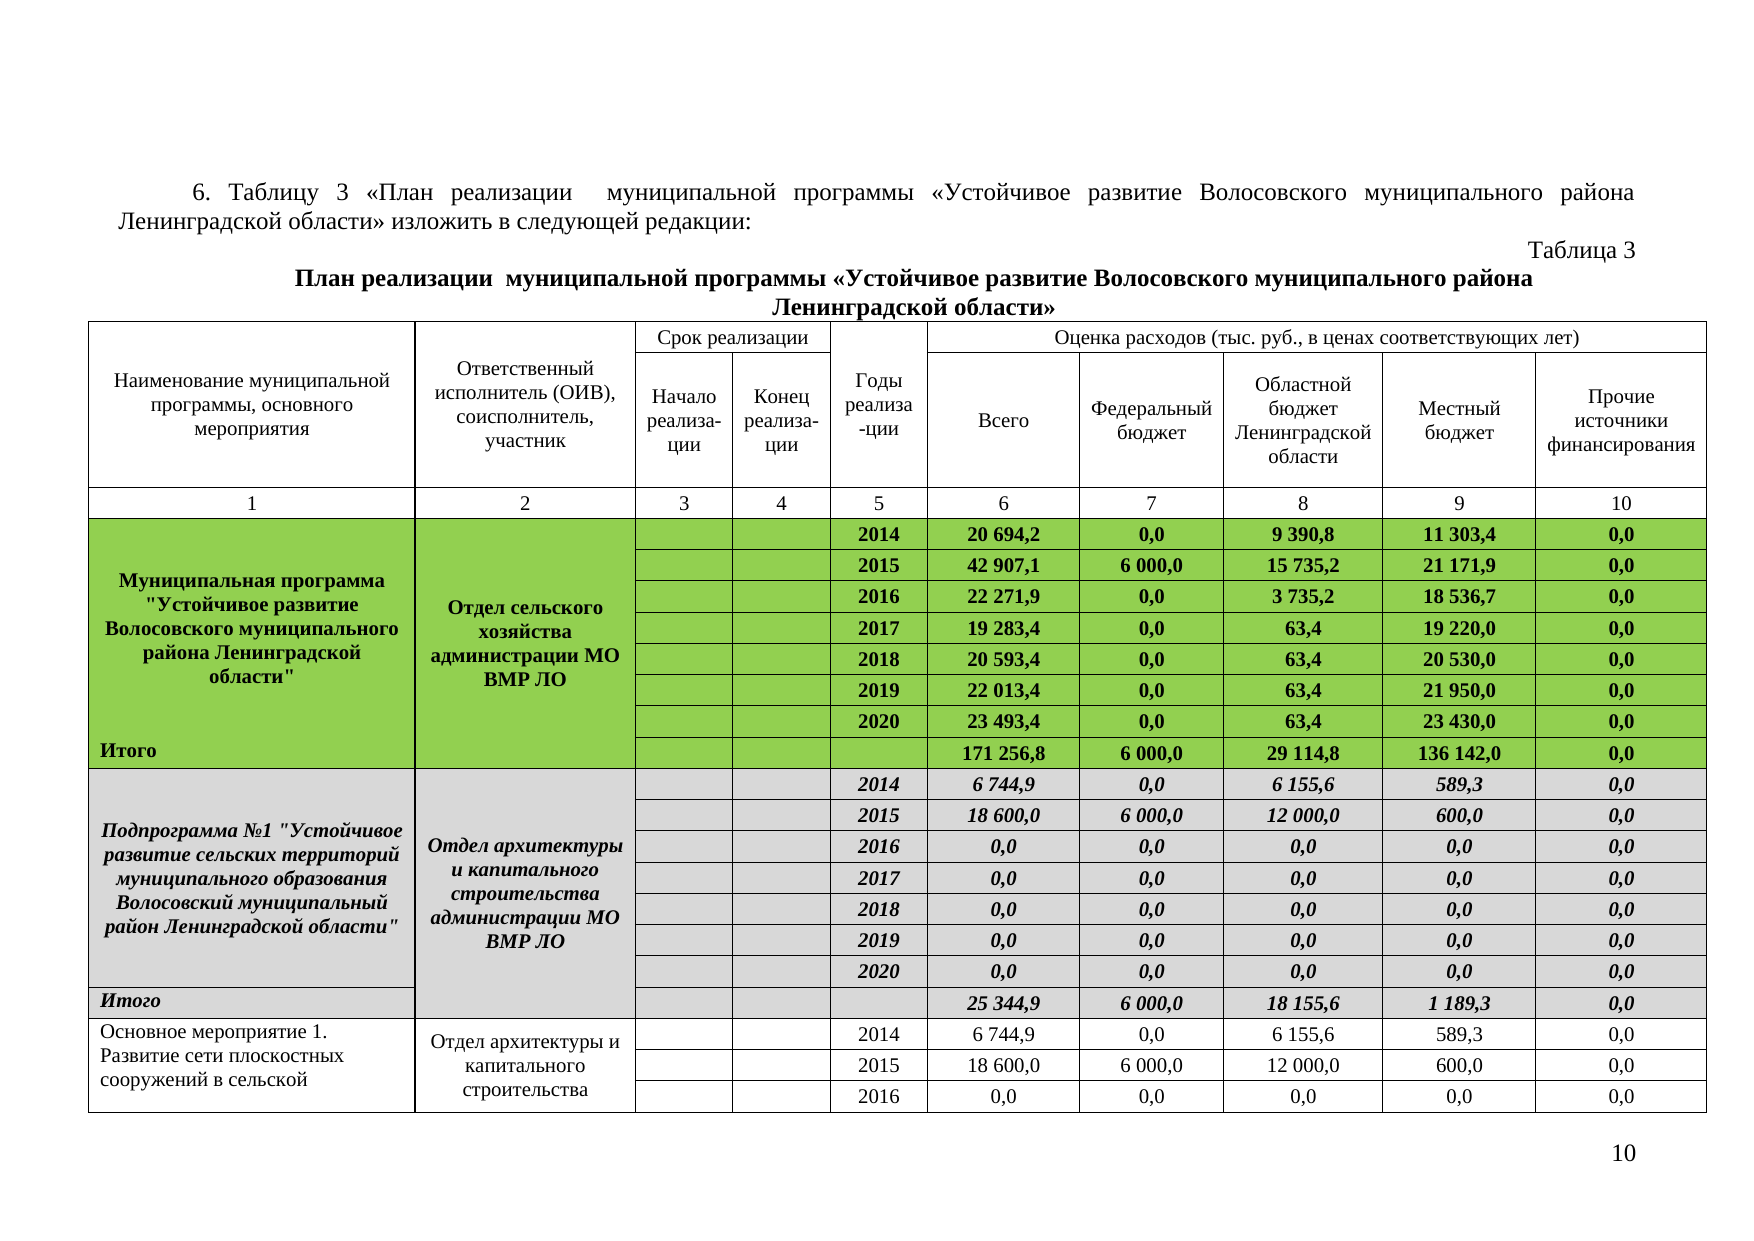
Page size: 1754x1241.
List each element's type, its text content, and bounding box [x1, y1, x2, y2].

table_cell Федеральный бюджет [1080, 353, 1223, 487]
table_cell 0,0 [1224, 925, 1382, 955]
table_cell 2014 [831, 1019, 927, 1049]
table_cell 9 [1383, 488, 1535, 518]
table_cell 2014 [831, 769, 927, 799]
table_cell [733, 675, 830, 705]
table_cell 6 [928, 488, 1079, 518]
table_cell 589,3 [1383, 769, 1535, 799]
table_cell 11 303,4 [1383, 519, 1535, 549]
table_cell [636, 519, 732, 549]
table_cell 19 220,0 [1383, 613, 1535, 643]
table_cell 0,0 [1536, 519, 1706, 549]
table_cell [733, 769, 830, 799]
table_cell 6 000,0 [1080, 800, 1223, 830]
table_cell [733, 519, 830, 549]
table_cell Областной бюджет Ленинградской области [1224, 353, 1382, 487]
table_cell [733, 644, 830, 674]
table_cell 0,0 [1383, 1081, 1535, 1112]
table_cell [636, 738, 732, 768]
table_cell 6 155,6 [1224, 1019, 1382, 1049]
table_cell 0,0 [1080, 863, 1223, 893]
table_cell 6 000,0 [1080, 1050, 1223, 1080]
table_cell 1 189,3 [1383, 988, 1535, 1018]
table_cell 0,0 [1536, 581, 1706, 612]
table_cell 589,3 [1383, 1019, 1535, 1049]
table_cell 0,0 [1080, 675, 1223, 705]
table_cell [636, 863, 732, 893]
table_cell 0,0 [1536, 831, 1706, 862]
table_cell 2020 [831, 706, 927, 737]
table_cell [636, 1019, 732, 1049]
table_cell [733, 1050, 830, 1080]
table_cell Местный бюджет [1383, 353, 1535, 487]
table_header Оценка расходов (тыс. руб., в ценах соответствующих лет) [928, 322, 1706, 352]
table_cell 0,0 [1080, 769, 1223, 799]
table_cell 0,0 [1536, 956, 1706, 987]
table_cell 0,0 [1080, 1019, 1223, 1049]
table_cell 18 155,6 [1224, 988, 1382, 1018]
table_cell 0,0 [928, 925, 1079, 955]
table_cell [636, 706, 732, 737]
table_cell 0,0 [1080, 581, 1223, 612]
table_cell [831, 738, 927, 768]
table_header Срок реализации [636, 322, 830, 352]
table_cell Отдел сельского хозяйства администрации МО ВМР ЛО [416, 519, 635, 768]
table_cell Муниципальная программа "Устойчивое развитие Волосовского муниципального района Ленинградской области" [89, 519, 414, 737]
table_cell 12 000,0 [1224, 1050, 1382, 1080]
table_cell [636, 831, 732, 862]
table_cell 0,0 [1536, 738, 1706, 768]
table_cell 0,0 [1536, 644, 1706, 674]
table_cell 0,0 [1383, 894, 1535, 924]
table_cell 12 000,0 [1224, 800, 1382, 830]
table_cell 0,0 [1536, 1081, 1706, 1112]
table_cell 2018 [831, 644, 927, 674]
table_cell 2016 [831, 831, 927, 862]
table_cell 2015 [831, 550, 927, 580]
table_cell 0,0 [1224, 863, 1382, 893]
table_cell 0,0 [1080, 644, 1223, 674]
table_cell 23 493,4 [928, 706, 1079, 737]
table_cell [636, 769, 732, 799]
table_cell 2 [416, 488, 635, 518]
text План реализации муниципальной программы «Устойчивое развитие Волосовского муниципального района [118, 263, 1636, 292]
table_cell 600,0 [1383, 800, 1535, 830]
table_cell 0,0 [928, 863, 1079, 893]
table_cell [733, 738, 830, 768]
table_cell [831, 988, 927, 1018]
table_cell Прочие источники финансирования [1536, 353, 1706, 487]
table_cell 63,4 [1224, 613, 1382, 643]
table_cell 0,0 [1536, 800, 1706, 830]
table_cell 10 [1536, 488, 1706, 518]
table_cell 0,0 [1224, 894, 1382, 924]
table_cell 2020 [831, 956, 927, 987]
table_cell Итого [89, 737, 414, 768]
table_cell [733, 956, 830, 987]
table_cell 0,0 [1536, 550, 1706, 580]
text Таблица 3 [118, 235, 1636, 263]
table_cell 0,0 [1536, 613, 1706, 643]
table_cell 42 907,1 [928, 550, 1079, 580]
table_cell [733, 706, 830, 737]
table_cell [636, 550, 732, 580]
table_cell 0,0 [1536, 769, 1706, 799]
table_cell 0,0 [1224, 831, 1382, 862]
table_cell [733, 1019, 830, 1049]
table_cell 7 [1080, 488, 1223, 518]
table_cell 18 536,7 [1383, 581, 1535, 612]
table_cell 0,0 [1383, 831, 1535, 862]
table_cell Отдел архитектуры и капитального строительства администрации МО ВМР ЛО [416, 1019, 635, 1112]
table_cell [636, 581, 732, 612]
table_cell 20 694,2 [928, 519, 1079, 549]
table_cell 0,0 [1536, 863, 1706, 893]
table_cell 0,0 [1536, 706, 1706, 737]
table_cell 136 142,0 [1383, 738, 1535, 768]
table_cell [733, 581, 830, 612]
table_cell [636, 1081, 732, 1112]
table_cell 0,0 [928, 1081, 1079, 1112]
table_cell [636, 894, 732, 924]
table_cell 22 271,9 [928, 581, 1079, 612]
table_cell 21 171,9 [1383, 550, 1535, 580]
table_cell Конец реализа-ции [733, 353, 830, 487]
table_cell 6 000,0 [1080, 550, 1223, 580]
table_cell 18 600,0 [928, 1050, 1079, 1080]
table_cell 0,0 [1080, 956, 1223, 987]
table_cell 2015 [831, 1050, 927, 1080]
table_cell 2015 [831, 800, 927, 830]
table_cell [733, 894, 830, 924]
table_cell 4 [733, 488, 830, 518]
table_cell 0,0 [1080, 519, 1223, 549]
table_cell [733, 925, 830, 955]
table_header Годы реализа-ции [831, 322, 927, 487]
table_cell [636, 925, 732, 955]
table_cell 6 744,9 [928, 769, 1079, 799]
table_cell 6 000,0 [1080, 738, 1223, 768]
table_cell Подпрограмма №1 "Устойчивое развитие сельских территорий муниципального образования Волосовский муниципальный район Ленинградской области" [89, 769, 414, 987]
table_cell 63,4 [1224, 675, 1382, 705]
table_cell 0,0 [928, 831, 1079, 862]
table_cell 29 114,8 [1224, 738, 1382, 768]
table_cell 0,0 [1383, 863, 1535, 893]
table_cell 9 390,8 [1224, 519, 1382, 549]
table_cell [733, 1081, 830, 1112]
table_cell [636, 800, 732, 830]
table_cell 2014 [831, 519, 927, 549]
table_cell 1 [89, 488, 414, 518]
table_cell 2017 [831, 613, 927, 643]
table_cell 2018 [831, 894, 927, 924]
table_cell 2019 [831, 925, 927, 955]
table_cell 2016 [831, 1081, 927, 1112]
table_header Ответственный исполнитель (ОИВ), соисполнитель, участник [416, 322, 635, 487]
table_cell 23 430,0 [1383, 706, 1535, 737]
table_cell 22 013,4 [928, 675, 1079, 705]
table_cell 0,0 [1080, 706, 1223, 737]
table_cell 15 735,2 [1224, 550, 1382, 580]
table_cell 0,0 [1080, 613, 1223, 643]
table_cell [733, 988, 830, 1018]
table_cell 0,0 [1224, 956, 1382, 987]
text Ленинградской области» [118, 292, 1636, 321]
table_cell 0,0 [1383, 925, 1535, 955]
table_cell 2016 [831, 581, 927, 612]
table_cell 20 593,4 [928, 644, 1079, 674]
table_cell 2019 [831, 675, 927, 705]
text 6. Таблицу 3 «План реализации муниципальной программы «Устойчивое развитие Волосовского муниципального района Ленинградской области» изложить в следующей редакции: [118, 177, 1636, 235]
table_cell 19 283,4 [928, 613, 1079, 643]
table_cell [636, 675, 732, 705]
table_cell 0,0 [1536, 1019, 1706, 1049]
table_cell 0,0 [1224, 1081, 1382, 1112]
table_cell 600,0 [1383, 1050, 1535, 1080]
table_cell Всего [928, 353, 1079, 487]
table_cell 0,0 [1080, 894, 1223, 924]
table_cell [636, 644, 732, 674]
table_cell 21 950,0 [1383, 675, 1535, 705]
table_cell 0,0 [1080, 1081, 1223, 1112]
table_cell 0,0 [1080, 831, 1223, 862]
table_cell 0,0 [1080, 925, 1223, 955]
table_cell 0,0 [1383, 956, 1535, 987]
table_cell 0,0 [1536, 1050, 1706, 1080]
table_cell 0,0 [1536, 925, 1706, 955]
table_cell 6 155,6 [1224, 769, 1382, 799]
table_cell 6 000,0 [1080, 988, 1223, 1018]
table_cell Итого [89, 988, 414, 1018]
table_cell [733, 863, 830, 893]
table_header Наименование муниципальной программы, основного мероприятия [89, 322, 414, 487]
table_cell 20 530,0 [1383, 644, 1535, 674]
table_cell 25 344,9 [928, 988, 1079, 1018]
table_cell 8 [1224, 488, 1382, 518]
table_cell [636, 988, 732, 1018]
table_cell 63,4 [1224, 644, 1382, 674]
table_cell [733, 800, 830, 830]
table_cell 63,4 [1224, 706, 1382, 737]
table_cell 171 256,8 [928, 738, 1079, 768]
table_cell 18 600,0 [928, 800, 1079, 830]
table_cell 5 [831, 488, 927, 518]
table_cell Начало реализа-ции [636, 353, 732, 487]
table_cell [733, 613, 830, 643]
table_cell [733, 550, 830, 580]
table_cell 3 [636, 488, 732, 518]
table_cell 0,0 [1536, 675, 1706, 705]
table_cell 0,0 [928, 956, 1079, 987]
table_cell 0,0 [928, 894, 1079, 924]
table_cell 0,0 [1536, 988, 1706, 1018]
table_cell 3 735,2 [1224, 581, 1382, 612]
table_cell [636, 613, 732, 643]
table_cell Отдел архитектуры и капитального строительства администрации МО ВМР ЛО [416, 769, 635, 1018]
table_cell 2017 [831, 863, 927, 893]
table_cell [636, 1050, 732, 1080]
table_cell 6 744,9 [928, 1019, 1079, 1049]
table_cell [733, 831, 830, 862]
table_cell 0,0 [1536, 894, 1706, 924]
table_cell [636, 956, 732, 987]
table_cell Основное мероприятие 1. Развитие сети плоскостных сооружений в сельской местности [89, 1019, 414, 1112]
